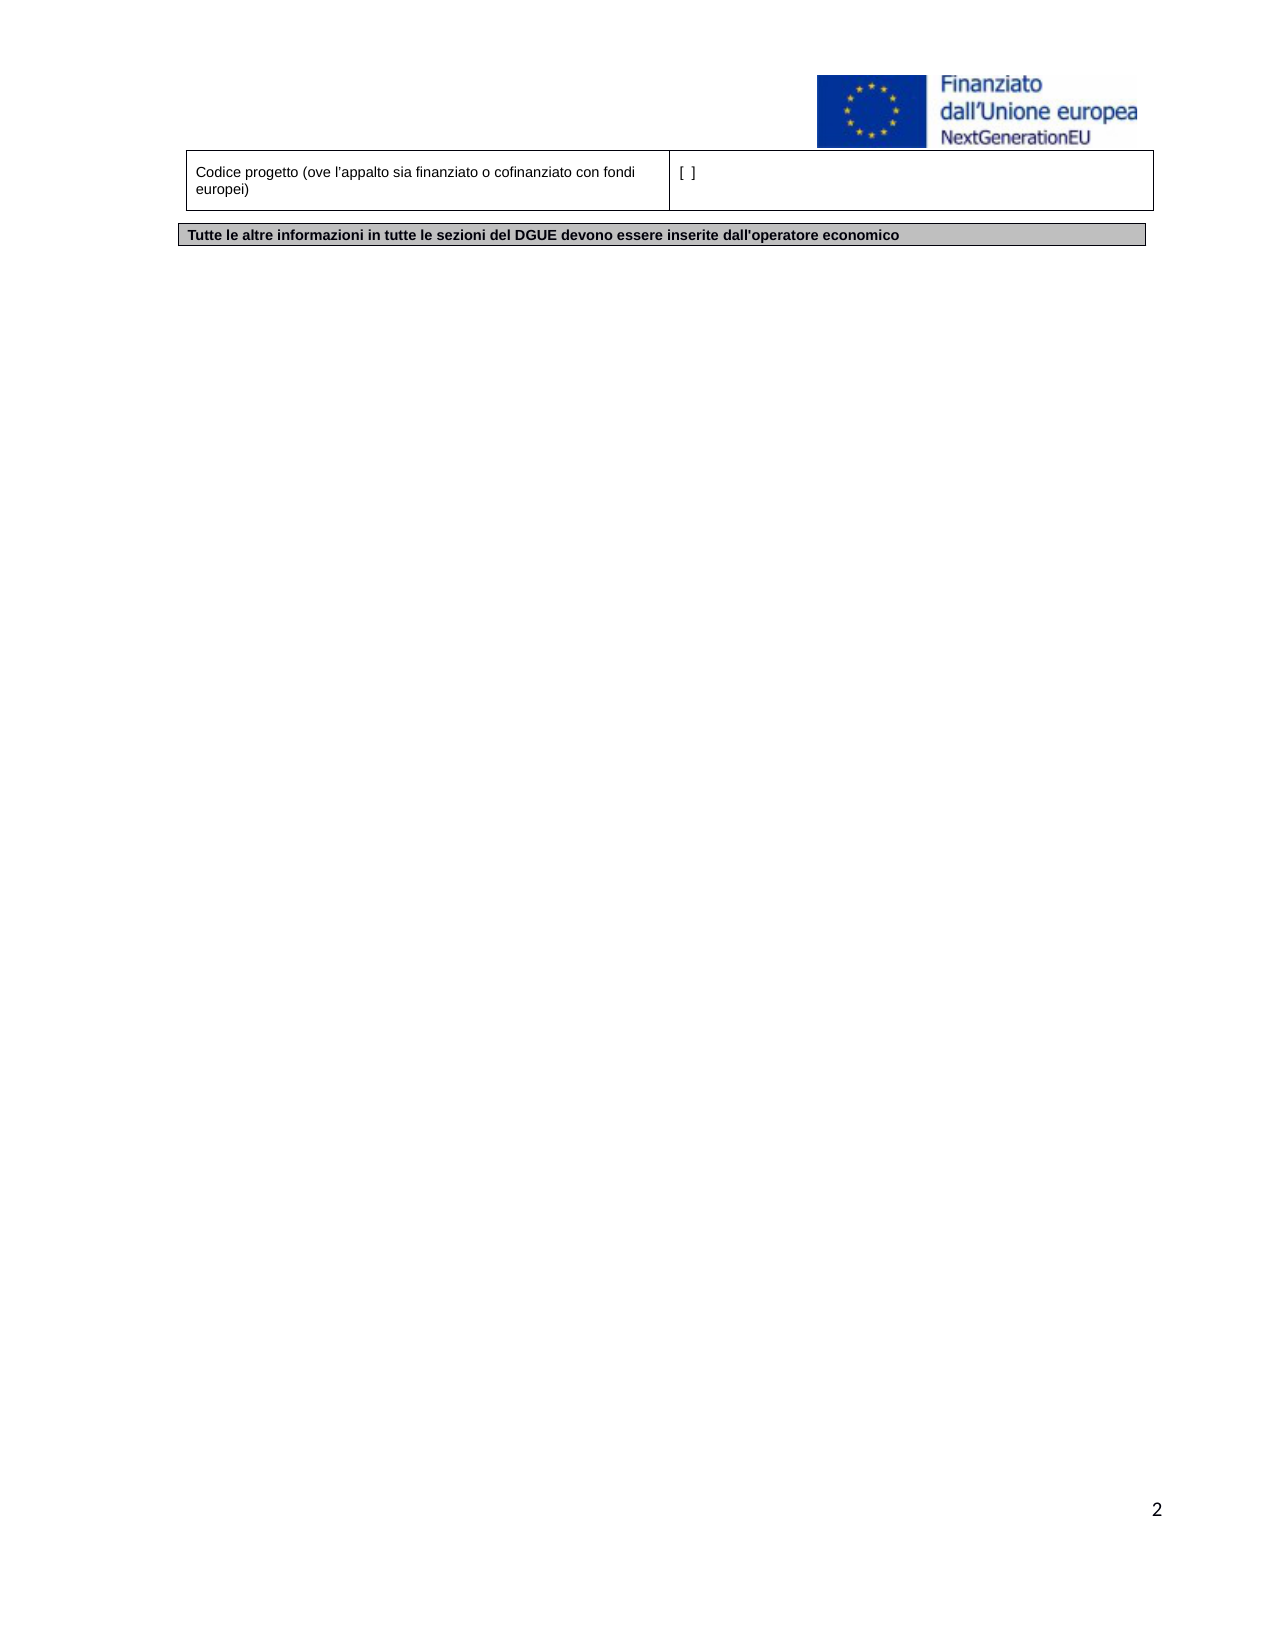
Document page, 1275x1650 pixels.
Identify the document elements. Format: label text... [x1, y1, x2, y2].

picture [817, 75, 1138, 148]
text Tutte le altre informazioni in tutte le sezioni del DGUE devono essere inserite dall'operatore economico [179, 224, 1145, 245]
table_cell CIG: 9564483D0C CUP: E95E22000020006 [ ] [670, 151, 1153, 209]
table_cell CIG CUP (ove previsto) Codice progetto (ove l’appalto sia finanziato o cofinanziato con fondi europei) [187, 151, 669, 209]
